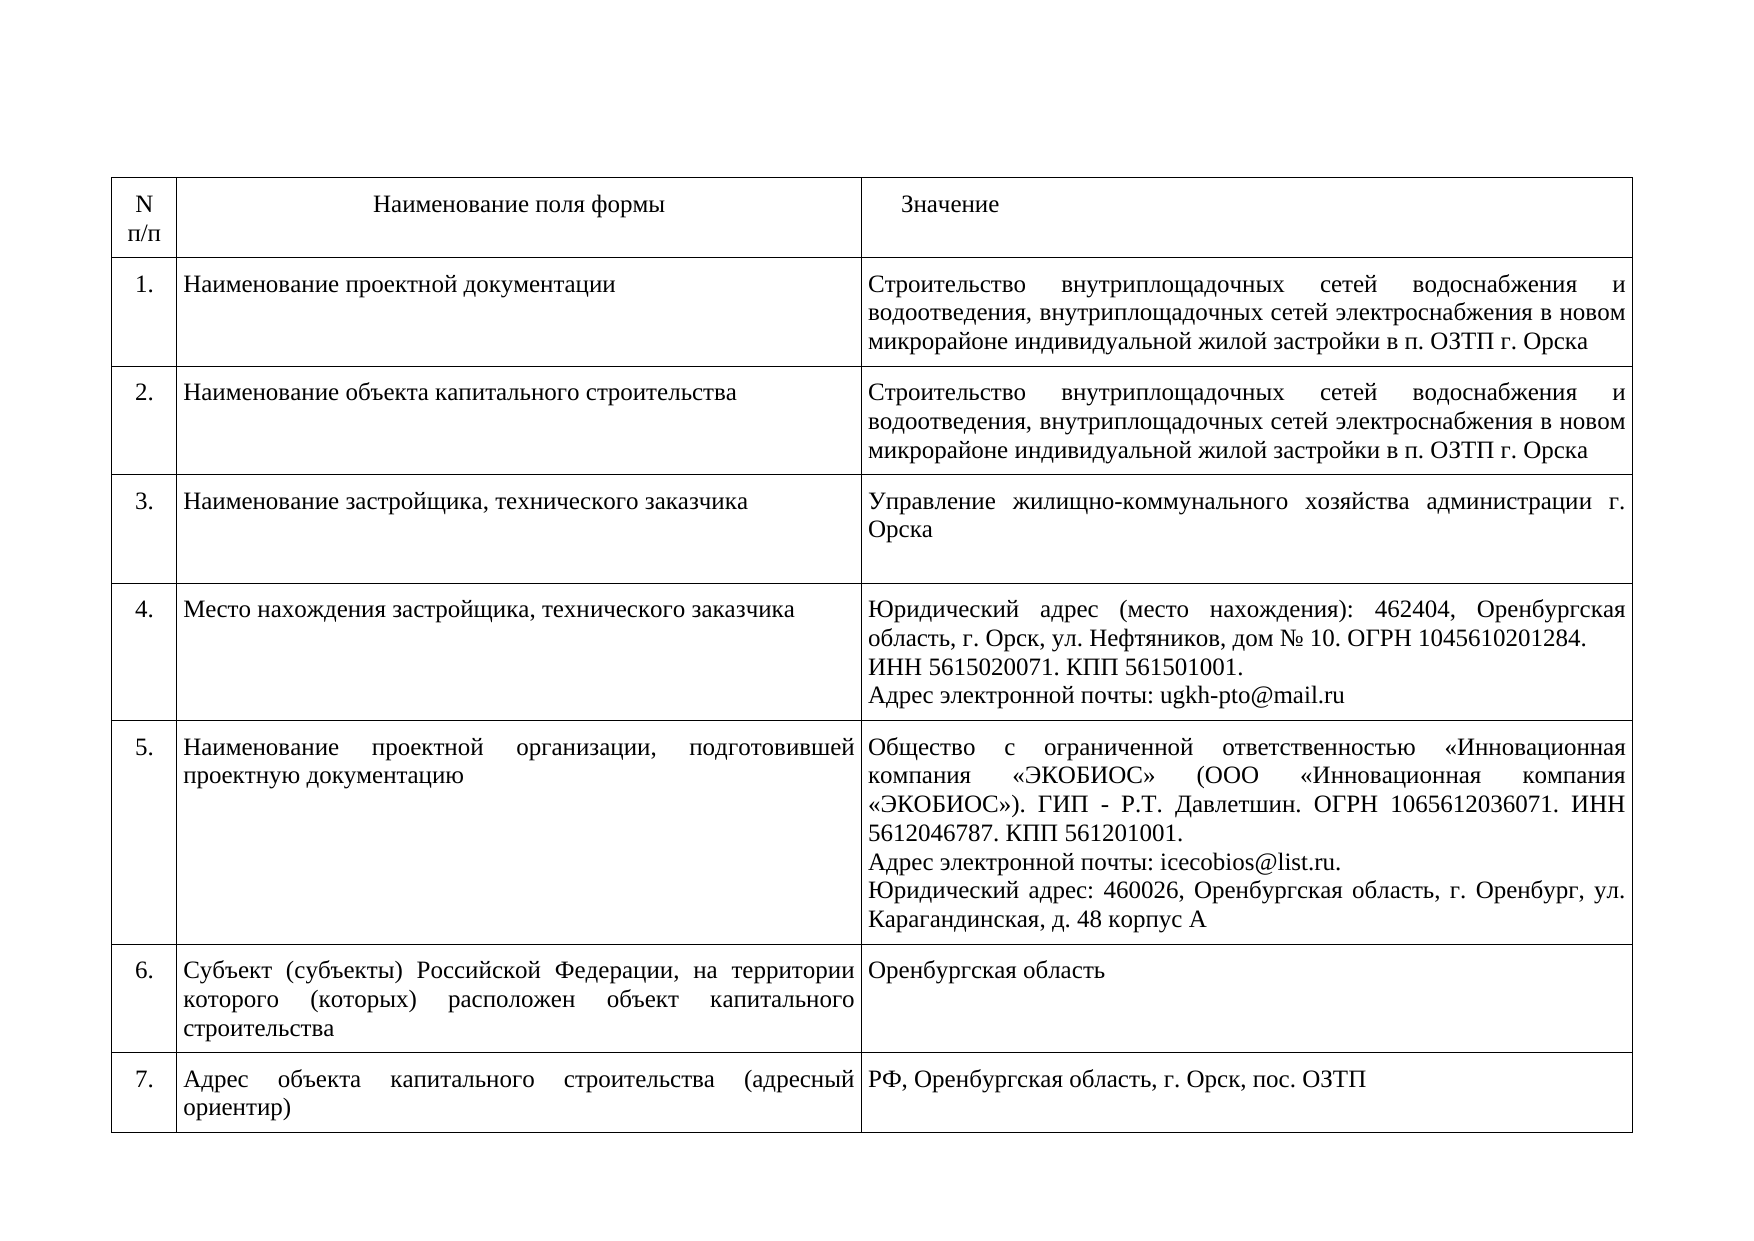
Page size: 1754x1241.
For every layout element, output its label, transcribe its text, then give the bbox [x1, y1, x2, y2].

table_cell 4. [112, 584, 176, 720]
table_header Значение [862, 178, 1632, 257]
table_cell Юридический адрес (место нахождения): 462404, Оренбургская область, г. Орск, ул. Нефтяников, дом № 10. ОГРН 1045610201284. ИНН 5615020071. КПП 561501001. Адрес электронной почты: ugkh-pto@mail.ru [862, 584, 1632, 720]
table_cell Общество с ограниченной ответственностью «Инновационная компания «ЭКОБИОС» (ООО «Инновационная компания «ЭКОБИОС»). ГИП - Р.Т. Давлетшин. ОГРН 1065612036071. ИНН 5612046787. КПП 561201001. Адрес электронной почты: icecobios@list.ru. Юридический адрес: 460026, Оренбургская область, г. Оренбург, ул. Карагандинская, д. 48 корпус А [862, 721, 1632, 943]
table_cell Управление жилищно-коммунального хозяйства администрации г. Орска [862, 475, 1632, 583]
table_cell Субъект (субъекты) Российской Федерации, на территории которого (которых) расположен объект капитального строительства [177, 945, 861, 1052]
table_cell 5. [112, 721, 176, 943]
table_cell Строительство внутриплощадочных сетей водоснабжения и водоотведения, внутриплощадочных сетей электроснабжения в новом микрорайоне индивидуальной жилой застройки в п. ОЗТП г. Орска [862, 258, 1632, 366]
table_cell Адрес объекта капитального строительства (адресный ориентир) [177, 1053, 861, 1132]
table_cell 6. [112, 945, 176, 1052]
table_cell Место нахождения застройщика, технического заказчика [177, 584, 861, 720]
table_cell Наименование проектной документации [177, 258, 861, 366]
table_cell Наименование застройщика, технического заказчика [177, 475, 861, 583]
table_cell Наименование объекта капитального строительства [177, 367, 861, 474]
table_cell Наименование проектной организации, подготовившей проектную документацию [177, 721, 861, 943]
table_cell 2. [112, 367, 176, 474]
table_cell Оренбургская область [862, 945, 1632, 1052]
table_header Наименование поля формы [177, 178, 861, 257]
table_cell 7. [112, 1053, 176, 1132]
table_cell 1. [112, 258, 176, 366]
table_cell 3. [112, 475, 176, 583]
table_header N п/п [112, 178, 176, 257]
table_cell РФ, Оренбургская область, г. Орск, пос. ОЗТП [862, 1053, 1632, 1132]
table_cell Строительство внутриплощадочных сетей водоснабжения и водоотведения, внутриплощадочных сетей электроснабжения в новом микрорайоне индивидуальной жилой застройки в п. ОЗТП г. Орска [862, 367, 1632, 474]
